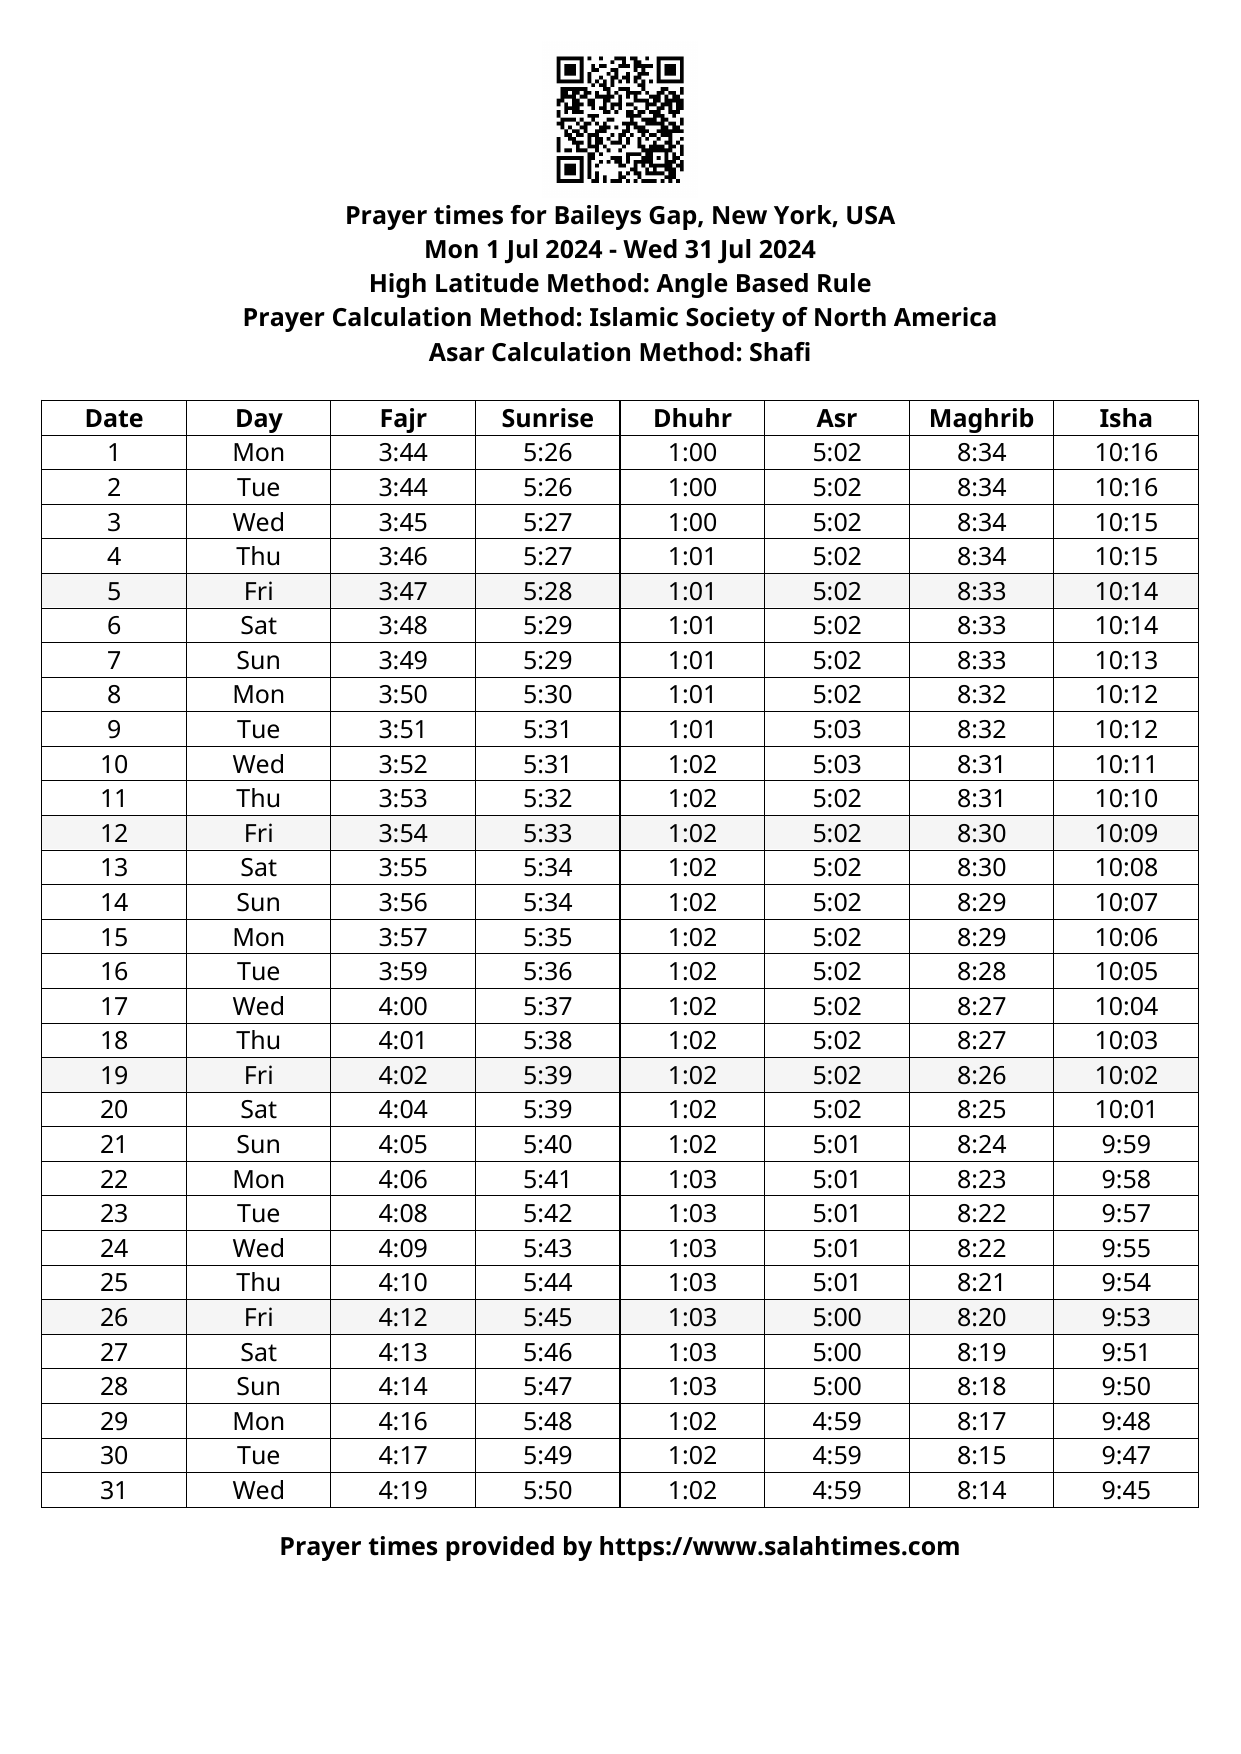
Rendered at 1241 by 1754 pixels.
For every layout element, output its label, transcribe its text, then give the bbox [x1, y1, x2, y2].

table_cell 5:47 [476, 1369, 619, 1403]
table_cell 28 [42, 1369, 186, 1403]
table_cell 5:03 [765, 747, 909, 780]
table_cell 1:03 [621, 1300, 764, 1334]
text Prayer times for Baileys Gap, New York, USA [42, 198, 1198, 232]
table_cell Wed [187, 747, 330, 780]
table_cell 3:49 [331, 643, 475, 677]
table_cell 8:34 [910, 470, 1053, 504]
table_cell 5:32 [476, 781, 619, 815]
table_cell 9:55 [1054, 1231, 1198, 1264]
table_header Maghrib [910, 401, 1053, 434]
table_cell Wed [187, 505, 330, 538]
table_cell Fri [187, 574, 330, 607]
table_cell 5:49 [476, 1439, 619, 1472]
table_cell 10:16 [1054, 470, 1198, 504]
table_cell 5:02 [765, 470, 909, 504]
table_cell 4:00 [331, 989, 475, 1022]
table_cell 5:02 [765, 816, 909, 849]
table_cell 8:34 [910, 505, 1053, 538]
table_cell Fri [187, 1058, 330, 1092]
table_cell 1:02 [621, 954, 764, 988]
table_cell 10:12 [1054, 712, 1198, 746]
table_cell Mon [187, 1404, 330, 1437]
table_cell 9:58 [1054, 1162, 1198, 1195]
table_cell 10:10 [1054, 781, 1198, 815]
table_cell 20 [42, 1093, 186, 1126]
table_cell 1:02 [621, 1473, 764, 1507]
table_cell Tue [187, 712, 330, 746]
table_header Dhuhr [621, 401, 764, 434]
table_cell 5 [42, 574, 186, 607]
table_cell Thu [187, 539, 330, 573]
table_cell 5:02 [765, 954, 909, 988]
table_cell 10:04 [1054, 989, 1198, 1022]
table_cell 3:52 [331, 747, 475, 780]
table_cell 8:22 [910, 1231, 1053, 1264]
table_cell 5:27 [476, 505, 619, 538]
table_cell 10:15 [1054, 539, 1198, 573]
table_cell 1:01 [621, 678, 764, 711]
table_cell 5:02 [765, 643, 909, 677]
table_cell 5:34 [476, 851, 619, 884]
table_cell 5:48 [476, 1404, 619, 1437]
table_cell 10:14 [1054, 574, 1198, 607]
table_cell 8:33 [910, 609, 1053, 642]
table_cell 16 [42, 954, 186, 988]
table_cell 1:01 [621, 609, 764, 642]
table_cell Mon [187, 436, 330, 469]
table_cell 31 [42, 1473, 186, 1507]
table_cell 1:01 [621, 574, 764, 607]
table_cell 17 [42, 989, 186, 1022]
table_cell 9:57 [1054, 1196, 1198, 1230]
table_cell 1:02 [621, 781, 764, 815]
table_cell 9:50 [1054, 1369, 1198, 1403]
table_cell 5:40 [476, 1127, 619, 1161]
table_cell 5:45 [476, 1300, 619, 1334]
table_cell 8:34 [910, 436, 1053, 469]
table_cell 4:09 [331, 1231, 475, 1264]
table_cell 5:02 [765, 851, 909, 884]
table_cell 8:27 [910, 989, 1053, 1022]
table_cell 25 [42, 1266, 186, 1299]
table_cell 4:59 [765, 1404, 909, 1437]
table_cell 1:02 [621, 1093, 764, 1126]
table_cell 1:03 [621, 1369, 764, 1403]
table_cell 3:53 [331, 781, 475, 815]
table_cell 3:59 [331, 954, 475, 988]
table_cell 5:02 [765, 436, 909, 469]
table_cell Sun [187, 643, 330, 677]
table_cell 12 [42, 816, 186, 849]
table_header Fajr [331, 401, 475, 434]
table_cell Sat [187, 1093, 330, 1126]
table_cell 1:01 [621, 712, 764, 746]
table_cell Thu [187, 1266, 330, 1299]
table_cell 1:03 [621, 1162, 764, 1195]
table_cell Mon [187, 920, 330, 953]
table_cell 8:29 [910, 885, 1053, 919]
table_cell 5:26 [476, 470, 619, 504]
table_cell 8:29 [910, 920, 1053, 953]
table_cell 1:02 [621, 1439, 764, 1472]
table_cell 5:00 [765, 1369, 909, 1403]
table_cell 30 [42, 1439, 186, 1472]
table_cell 4:12 [331, 1300, 475, 1334]
table_cell 21 [42, 1127, 186, 1161]
table_cell Sun [187, 1369, 330, 1403]
table_cell 22 [42, 1162, 186, 1195]
table_cell 1:02 [621, 885, 764, 919]
table_cell 1:02 [621, 1127, 764, 1161]
text Prayer Calculation Method: Islamic Society of North America [42, 300, 1198, 334]
table_cell 26 [42, 1300, 186, 1334]
table_cell 3:51 [331, 712, 475, 746]
table_cell 1:02 [621, 920, 764, 953]
table_cell 15 [42, 920, 186, 953]
table_cell 1:01 [621, 539, 764, 573]
table_cell 10:02 [1054, 1058, 1198, 1092]
table_cell 4:19 [331, 1473, 475, 1507]
table_cell 5:44 [476, 1266, 619, 1299]
table_cell 1:02 [621, 989, 764, 1022]
table_cell 10:12 [1054, 678, 1198, 711]
table_cell 18 [42, 1024, 186, 1057]
table_cell 10:13 [1054, 643, 1198, 677]
table_header Sunrise [476, 401, 619, 434]
table_cell 5:30 [476, 678, 619, 711]
table_header Isha [1054, 401, 1198, 434]
table_cell 1:03 [621, 1231, 764, 1264]
text Mon 1 Jul 2024 - Wed 31 Jul 2024 [42, 232, 1198, 266]
table_cell 5:02 [765, 505, 909, 538]
table_cell 9:45 [1054, 1473, 1198, 1507]
table_cell 8:31 [910, 781, 1053, 815]
table_cell Tue [187, 470, 330, 504]
table_cell 5:41 [476, 1162, 619, 1195]
table_cell 5:29 [476, 643, 619, 677]
table_cell 4:13 [331, 1335, 475, 1368]
table_cell 4:59 [765, 1473, 909, 1507]
table_cell 5:00 [765, 1300, 909, 1334]
table_cell 5:39 [476, 1093, 619, 1126]
picture [542, 41, 699, 198]
table_cell 5:34 [476, 885, 619, 919]
table_cell 19 [42, 1058, 186, 1092]
table_cell 3:55 [331, 851, 475, 884]
table_cell 14 [42, 885, 186, 919]
table_cell 9:47 [1054, 1439, 1198, 1472]
table_cell 1:01 [621, 643, 764, 677]
table_cell Sun [187, 1127, 330, 1161]
table_cell 3:47 [331, 574, 475, 607]
table_cell 4:08 [331, 1196, 475, 1230]
table_cell 1:02 [621, 851, 764, 884]
table_cell 5:00 [765, 1335, 909, 1368]
table_cell 4:10 [331, 1266, 475, 1299]
table_cell 29 [42, 1404, 186, 1437]
table_cell 9:48 [1054, 1404, 1198, 1437]
table_cell 8:28 [910, 954, 1053, 988]
table_cell 3:45 [331, 505, 475, 538]
table_cell Thu [187, 1024, 330, 1057]
table_cell 8:32 [910, 678, 1053, 711]
table_cell 5:02 [765, 885, 909, 919]
table_cell 8:17 [910, 1404, 1053, 1437]
table_cell 10:15 [1054, 505, 1198, 538]
table_cell 1:02 [621, 1024, 764, 1057]
table_cell 5:02 [765, 609, 909, 642]
table_cell 5:31 [476, 712, 619, 746]
table_cell 5:02 [765, 1093, 909, 1126]
table_cell 10:01 [1054, 1093, 1198, 1126]
table_cell 5:26 [476, 436, 619, 469]
table_cell 3:48 [331, 609, 475, 642]
table_cell 5:01 [765, 1196, 909, 1230]
table_cell Fri [187, 816, 330, 849]
table_cell 8:24 [910, 1127, 1053, 1161]
table_cell 1:03 [621, 1266, 764, 1299]
table_cell 5:29 [476, 609, 619, 642]
table_header Asr [765, 401, 909, 434]
table_cell 8:22 [910, 1196, 1053, 1230]
table_cell 8:33 [910, 574, 1053, 607]
table_cell 8:30 [910, 851, 1053, 884]
table_cell Sat [187, 609, 330, 642]
table_cell 1 [42, 436, 186, 469]
table_header Day [187, 401, 330, 434]
table_cell 3:46 [331, 539, 475, 573]
table_cell 10:09 [1054, 816, 1198, 849]
table_cell 5:02 [765, 574, 909, 607]
table_cell 10:03 [1054, 1024, 1198, 1057]
table_cell 10:16 [1054, 436, 1198, 469]
table_cell 4:01 [331, 1024, 475, 1057]
table_cell 5:33 [476, 816, 619, 849]
table_cell Fri [187, 1300, 330, 1334]
table_cell 1:02 [621, 1404, 764, 1437]
table_cell 5:36 [476, 954, 619, 988]
table_cell Mon [187, 1162, 330, 1195]
table_cell 8:34 [910, 539, 1053, 573]
table_cell 8:30 [910, 816, 1053, 849]
table_cell 10:06 [1054, 920, 1198, 953]
table_cell 3:54 [331, 816, 475, 849]
table_cell 1:02 [621, 1058, 764, 1092]
table_cell 27 [42, 1335, 186, 1368]
table_cell 2 [42, 470, 186, 504]
table_cell 4:17 [331, 1439, 475, 1472]
table_cell 5:03 [765, 712, 909, 746]
table_cell 4:05 [331, 1127, 475, 1161]
table_cell Sat [187, 1335, 330, 1368]
table_cell 5:50 [476, 1473, 619, 1507]
table_cell Tue [187, 954, 330, 988]
table_cell 10:05 [1054, 954, 1198, 988]
table_cell 8:25 [910, 1093, 1053, 1126]
table_cell 8:33 [910, 643, 1053, 677]
table_cell 10:07 [1054, 885, 1198, 919]
table_cell 9:51 [1054, 1335, 1198, 1368]
table_cell 5:02 [765, 989, 909, 1022]
text Asar Calculation Method: Shafi [42, 334, 1198, 368]
table_cell 5:35 [476, 920, 619, 953]
table_cell Tue [187, 1196, 330, 1230]
table_cell 11 [42, 781, 186, 815]
table_cell 5:02 [765, 920, 909, 953]
table_cell 5:46 [476, 1335, 619, 1368]
table_cell 1:00 [621, 470, 764, 504]
table_cell Wed [187, 989, 330, 1022]
table_cell 8:18 [910, 1369, 1053, 1403]
table_cell Sat [187, 851, 330, 884]
table_cell 5:02 [765, 1024, 909, 1057]
text High Latitude Method: Angle Based Rule [42, 266, 1198, 300]
table_cell 4:16 [331, 1404, 475, 1437]
table_cell 13 [42, 851, 186, 884]
table_cell 8:21 [910, 1266, 1053, 1299]
table_cell 8 [42, 678, 186, 711]
table_cell 9:53 [1054, 1300, 1198, 1334]
table_cell 8:23 [910, 1162, 1053, 1195]
table_cell 24 [42, 1231, 186, 1264]
table_cell 5:43 [476, 1231, 619, 1264]
table_cell 7 [42, 643, 186, 677]
table_cell 4:06 [331, 1162, 475, 1195]
table_cell 9:54 [1054, 1266, 1198, 1299]
table_cell 3:44 [331, 436, 475, 469]
table_cell 5:02 [765, 678, 909, 711]
text Prayer times provided by https://www.salahtimes.com [42, 1528, 1198, 1563]
table_cell 10 [42, 747, 186, 780]
table_cell 10:11 [1054, 747, 1198, 780]
table_cell 3:50 [331, 678, 475, 711]
table_cell 4:59 [765, 1439, 909, 1472]
table_cell 1:00 [621, 436, 764, 469]
table_cell 8:15 [910, 1439, 1053, 1472]
table_cell 8:32 [910, 712, 1053, 746]
table_cell 5:39 [476, 1058, 619, 1092]
table_cell 8:31 [910, 747, 1053, 780]
table_cell 23 [42, 1196, 186, 1230]
table_cell 8:26 [910, 1058, 1053, 1092]
table_cell 3:56 [331, 885, 475, 919]
table_cell 5:02 [765, 781, 909, 815]
table_cell 5:28 [476, 574, 619, 607]
table_cell 5:42 [476, 1196, 619, 1230]
table_cell 3:44 [331, 470, 475, 504]
table_cell 5:27 [476, 539, 619, 573]
table_cell 9 [42, 712, 186, 746]
table_cell 5:02 [765, 1058, 909, 1092]
table_cell 5:01 [765, 1231, 909, 1264]
table_cell 8:20 [910, 1300, 1053, 1334]
table_cell 1:02 [621, 816, 764, 849]
table_cell Wed [187, 1473, 330, 1507]
table_cell Mon [187, 678, 330, 711]
table_cell 3:57 [331, 920, 475, 953]
table_cell 9:59 [1054, 1127, 1198, 1161]
table_cell 1:00 [621, 505, 764, 538]
table_cell 8:19 [910, 1335, 1053, 1368]
table_cell Sun [187, 885, 330, 919]
table_cell 1:03 [621, 1196, 764, 1230]
table_cell 1:03 [621, 1335, 764, 1368]
table_cell 3 [42, 505, 186, 538]
table_cell 5:38 [476, 1024, 619, 1057]
table_cell Wed [187, 1231, 330, 1264]
table_cell 10:08 [1054, 851, 1198, 884]
table_cell 5:31 [476, 747, 619, 780]
table_cell 5:01 [765, 1127, 909, 1161]
table_cell 6 [42, 609, 186, 642]
table_cell 5:01 [765, 1266, 909, 1299]
table_cell 4 [42, 539, 186, 573]
table_cell 5:02 [765, 539, 909, 573]
table_cell 4:02 [331, 1058, 475, 1092]
table_cell Thu [187, 781, 330, 815]
table_cell 10:14 [1054, 609, 1198, 642]
table_cell 1:02 [621, 747, 764, 780]
table_header Date [42, 401, 186, 434]
table_cell 5:37 [476, 989, 619, 1022]
table_cell 4:14 [331, 1369, 475, 1403]
table_cell 5:01 [765, 1162, 909, 1195]
table_cell 8:14 [910, 1473, 1053, 1507]
table_cell 4:04 [331, 1093, 475, 1126]
table_cell Tue [187, 1439, 330, 1472]
table_cell 8:27 [910, 1024, 1053, 1057]
